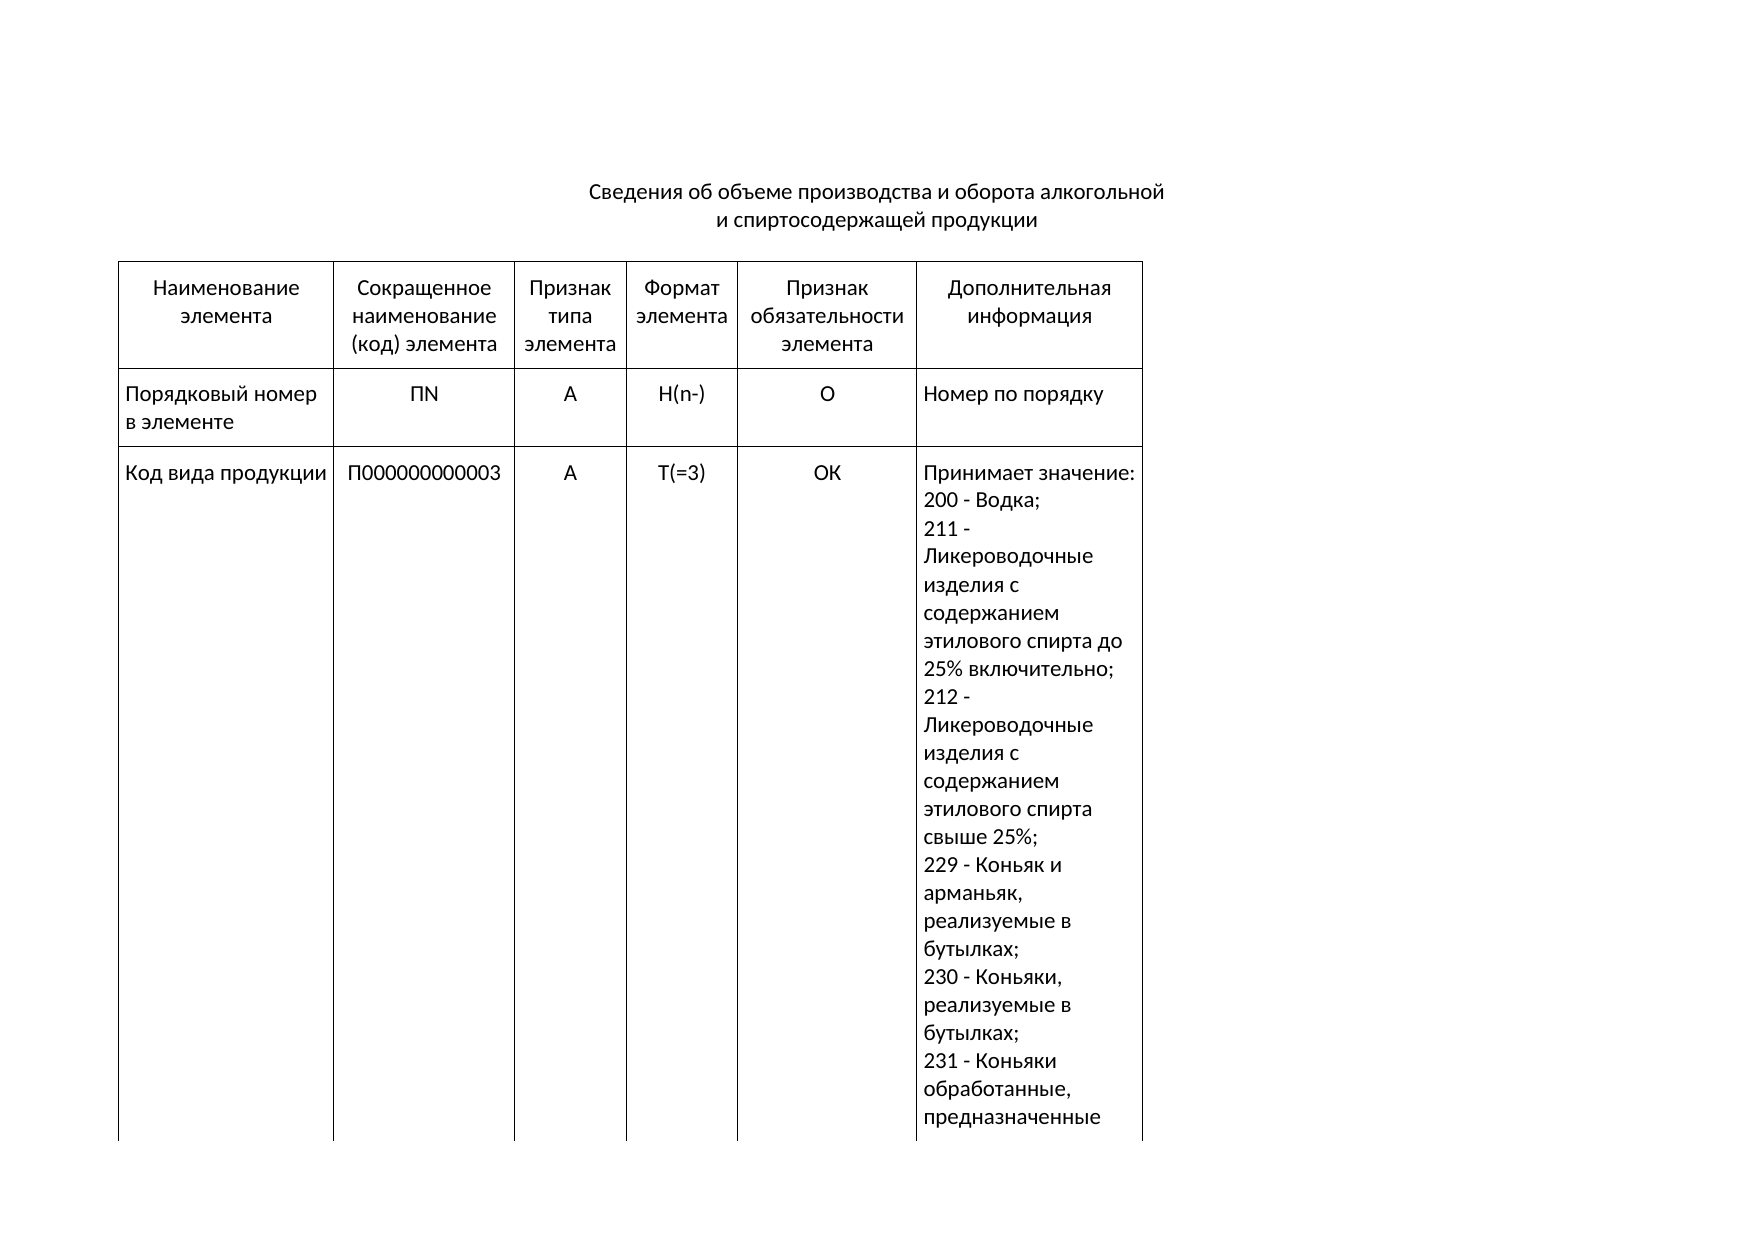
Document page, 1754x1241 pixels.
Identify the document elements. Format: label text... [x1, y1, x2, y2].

table_header Наименование элемента [119, 262, 333, 368]
table_header Признак обязательности элемента [738, 262, 916, 368]
table_cell А [515, 447, 626, 1141]
table_cell П000000000003 [334, 447, 514, 1141]
table_cell Код вида продукции [119, 447, 333, 1141]
table_cell О [738, 369, 916, 446]
table_cell ПN [334, 369, 514, 446]
table_cell Порядковый номер в элементе [119, 369, 333, 446]
table_header Формат элемента [627, 262, 737, 368]
text и спиртосодержащей продукции [118, 205, 1636, 233]
table_cell А [515, 369, 626, 446]
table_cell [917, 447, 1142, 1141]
table_header Сокращенное наименование (код) элемента [334, 262, 514, 368]
table_cell Номер по порядку [917, 369, 1142, 446]
table_cell ОК [738, 447, 916, 1141]
text Сведения об объеме производства и оборота алкогольной [118, 177, 1636, 205]
table_header Дополнительная информация [917, 262, 1142, 368]
table_header Признак типа элемента [515, 262, 626, 368]
table_cell H(n-) [627, 369, 737, 446]
table_cell T(=3) [627, 447, 737, 1141]
